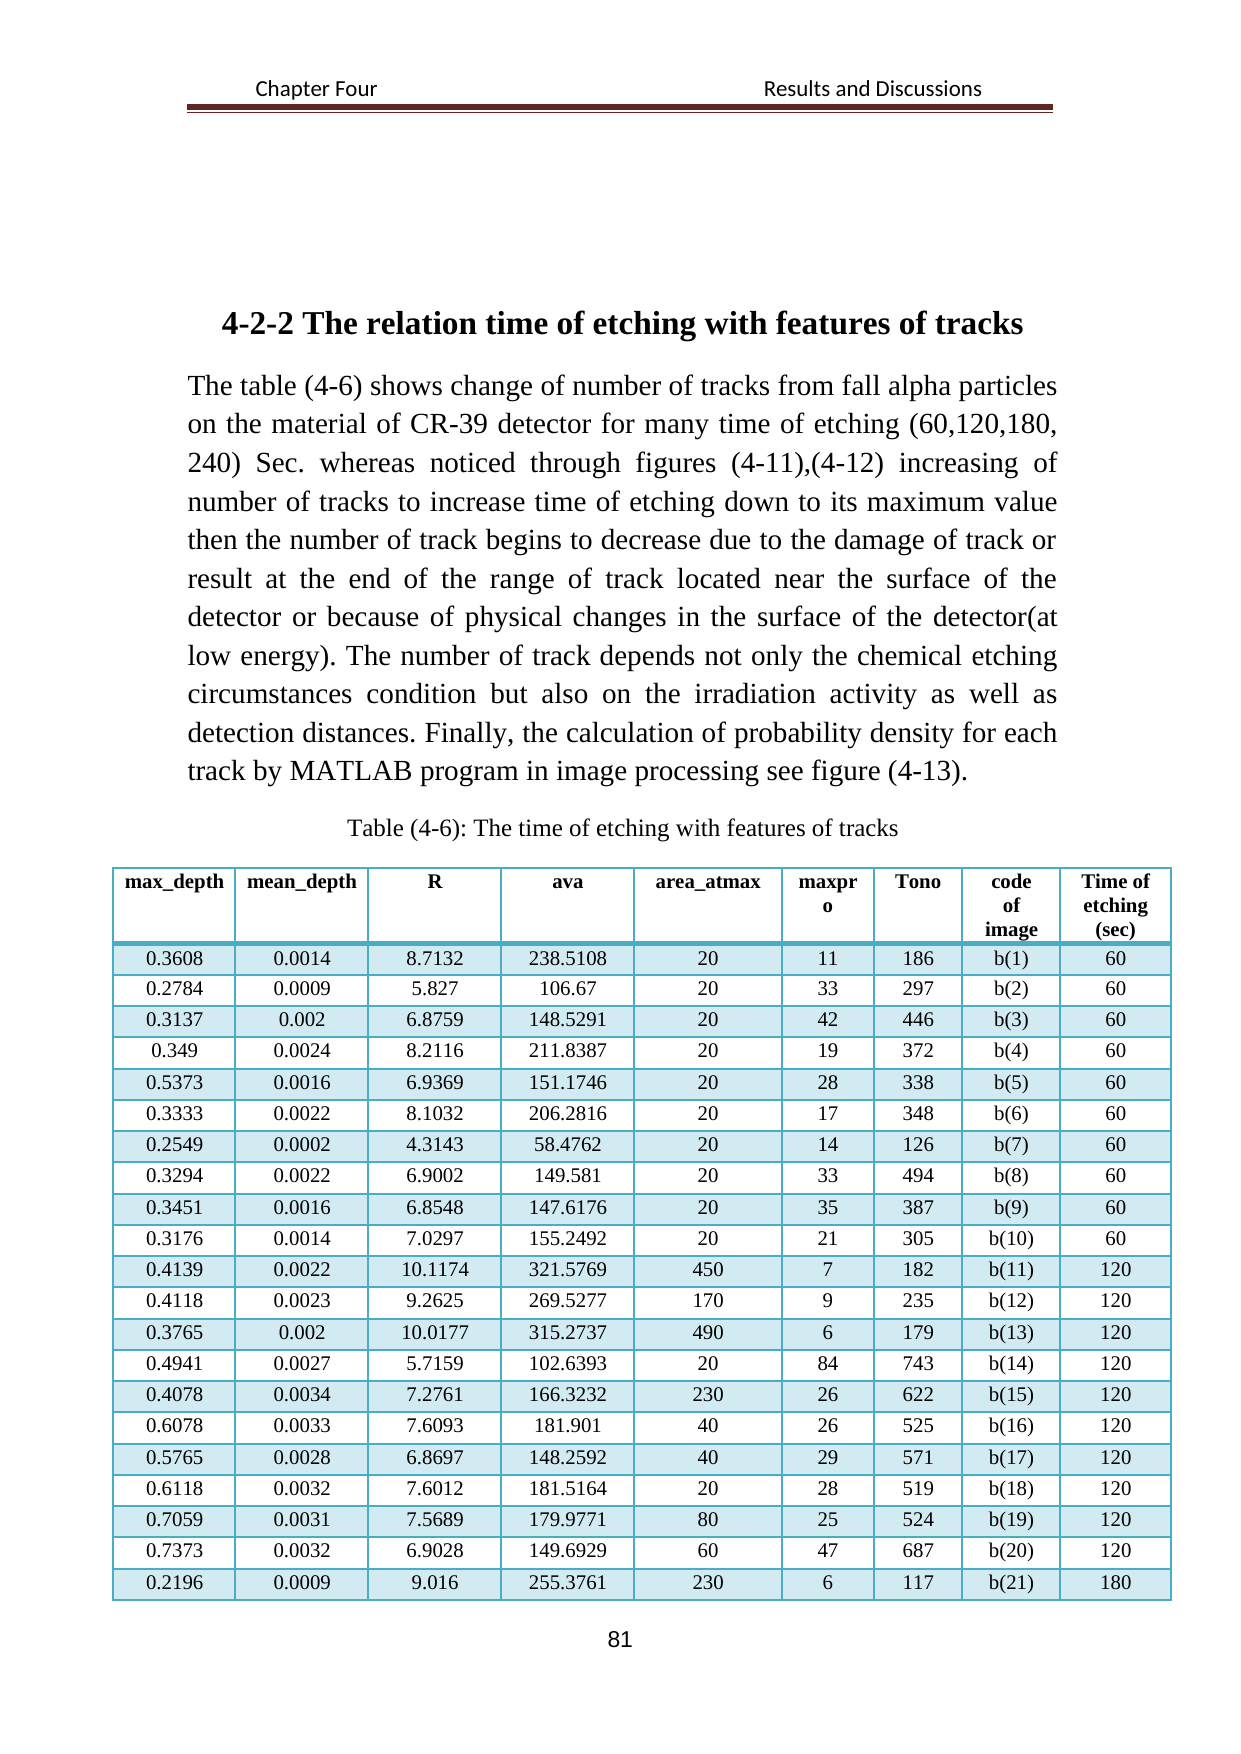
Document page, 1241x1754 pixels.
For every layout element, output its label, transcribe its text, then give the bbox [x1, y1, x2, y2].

table_cell 6.9369 [369, 1070, 500, 1099]
table_cell 0.0033 [236, 1413, 367, 1442]
table_cell 151.1746 [502, 1070, 633, 1099]
table_cell 0.0023 [236, 1288, 367, 1317]
table_cell 5.827 [369, 976, 500, 1005]
table_header mean_depth [236, 869, 367, 941]
table_cell 120 [1061, 1351, 1170, 1380]
table_cell 21 [783, 1226, 873, 1255]
table_cell 29 [783, 1445, 873, 1474]
table_cell b(17) [963, 1445, 1059, 1474]
table_cell 0.0032 [236, 1476, 367, 1505]
table_cell 120 [1061, 1507, 1170, 1536]
table_cell 0.0024 [236, 1038, 367, 1067]
table_cell 120 [1061, 1445, 1170, 1474]
table_cell 7.2761 [369, 1382, 500, 1411]
table_cell 5.7159 [369, 1351, 500, 1380]
text 4-2-2 The relation time of etching with features of tracks [187, 303, 1058, 341]
table_cell 0.0022 [236, 1101, 367, 1130]
table_cell 0.349 [114, 1038, 234, 1067]
table_cell 9 [783, 1288, 873, 1317]
table_cell 230 [635, 1382, 781, 1411]
table_cell 0.0032 [236, 1538, 367, 1567]
table_cell 230 [635, 1570, 781, 1599]
table_cell b(18) [963, 1476, 1059, 1505]
table_cell 149.581 [502, 1163, 633, 1192]
table_cell 4.3143 [369, 1132, 500, 1161]
table_cell b(14) [963, 1351, 1059, 1380]
table_cell 60 [1061, 1038, 1170, 1067]
table_cell 47 [783, 1538, 873, 1567]
table_cell 117 [875, 1570, 961, 1599]
table_cell b(21) [963, 1570, 1059, 1599]
table_header Tono [875, 869, 961, 941]
table_cell b(12) [963, 1288, 1059, 1317]
table_cell 687 [875, 1538, 961, 1567]
table_cell b(5) [963, 1070, 1059, 1099]
table_cell 0.0022 [236, 1257, 367, 1286]
table_cell 120 [1061, 1413, 1170, 1442]
table_cell 60 [1061, 1070, 1170, 1099]
table_cell 180 [1061, 1570, 1170, 1599]
table_header R [369, 869, 500, 941]
table_cell 80 [635, 1507, 781, 1536]
table_cell 238.5108 [502, 946, 633, 974]
table_cell 0.0009 [236, 1570, 367, 1599]
table_cell 269.5277 [502, 1288, 633, 1317]
table_cell 60 [1061, 1007, 1170, 1036]
table_header Time of etching (sec) [1061, 869, 1170, 941]
table_cell 20 [635, 1070, 781, 1099]
table_cell 8.2116 [369, 1038, 500, 1067]
table_header max_depth [114, 869, 234, 941]
table_cell 7 [783, 1257, 873, 1286]
table_cell b(4) [963, 1038, 1059, 1067]
table_cell 28 [783, 1070, 873, 1099]
table_cell 0.4118 [114, 1288, 234, 1317]
table_cell 20 [635, 1351, 781, 1380]
table_cell 0.0028 [236, 1445, 367, 1474]
table_cell 525 [875, 1413, 961, 1442]
table_cell 20 [635, 1226, 781, 1255]
table_cell 255.3761 [502, 1570, 633, 1599]
table_cell 149.6929 [502, 1538, 633, 1567]
table_cell 120 [1061, 1288, 1170, 1317]
table_cell 338 [875, 1070, 961, 1099]
table_cell 8.7132 [369, 946, 500, 974]
table_cell 10.0177 [369, 1320, 500, 1349]
table_cell b(1) [963, 946, 1059, 974]
table_cell 0.0027 [236, 1351, 367, 1380]
table_cell 0.7059 [114, 1507, 234, 1536]
table_cell 179.9771 [502, 1507, 633, 1536]
table_cell 20 [635, 1163, 781, 1192]
table_cell 60 [1061, 1101, 1170, 1130]
table_cell 14 [783, 1132, 873, 1161]
table_cell 60 [1061, 1163, 1170, 1192]
table_cell 450 [635, 1257, 781, 1286]
table_cell b(16) [963, 1413, 1059, 1442]
table_cell 0.3765 [114, 1320, 234, 1349]
table_cell 0.3294 [114, 1163, 234, 1192]
table_cell 0.6078 [114, 1413, 234, 1442]
table_cell 0.5373 [114, 1070, 234, 1099]
table_cell 0.2549 [114, 1132, 234, 1161]
table_cell 42 [783, 1007, 873, 1036]
table_cell 0.0014 [236, 1226, 367, 1255]
table_cell 20 [635, 1038, 781, 1067]
table_cell 571 [875, 1445, 961, 1474]
table_cell 20 [635, 1007, 781, 1036]
table_cell b(2) [963, 976, 1059, 1005]
table_cell 0.0022 [236, 1163, 367, 1192]
table_cell b(13) [963, 1320, 1059, 1349]
table_cell 120 [1061, 1257, 1170, 1286]
table_cell 211.8387 [502, 1038, 633, 1067]
table_cell 60 [1061, 1195, 1170, 1224]
table_cell 166.3232 [502, 1382, 633, 1411]
table_cell 387 [875, 1195, 961, 1224]
table_cell 60 [1061, 1132, 1170, 1161]
table_cell 10.1174 [369, 1257, 500, 1286]
table_cell 0.0034 [236, 1382, 367, 1411]
table_cell 155.2492 [502, 1226, 633, 1255]
table_cell 120 [1061, 1382, 1170, 1411]
table_cell b(10) [963, 1226, 1059, 1255]
table_cell 26 [783, 1382, 873, 1411]
text Table (4-6): The time of etching with features of tracks [187, 813, 1058, 842]
table_cell 7.6012 [369, 1476, 500, 1505]
table_cell 6.8697 [369, 1445, 500, 1474]
table_cell b(19) [963, 1507, 1059, 1536]
table_header code of image [963, 869, 1059, 941]
table_cell 743 [875, 1351, 961, 1380]
table_cell 33 [783, 976, 873, 1005]
table_cell 0.7373 [114, 1538, 234, 1567]
table_header area_atmax [635, 869, 781, 941]
table_cell 35 [783, 1195, 873, 1224]
table_cell 106.67 [502, 976, 633, 1005]
table_cell 0.002 [236, 1320, 367, 1349]
table_cell 17 [783, 1101, 873, 1130]
table_cell 0.5765 [114, 1445, 234, 1474]
table_cell 7.0297 [369, 1226, 500, 1255]
table_cell 120 [1061, 1538, 1170, 1567]
table_cell 0.2784 [114, 976, 234, 1005]
table_cell 28 [783, 1476, 873, 1505]
table_cell 0.0031 [236, 1507, 367, 1536]
table_cell 25 [783, 1507, 873, 1536]
table_cell 0.3137 [114, 1007, 234, 1036]
table_cell 0.3608 [114, 946, 234, 974]
table_cell 20 [635, 946, 781, 974]
table_cell 179 [875, 1320, 961, 1349]
table_cell 0.2196 [114, 1570, 234, 1599]
table_cell 19 [783, 1038, 873, 1067]
table_cell 0.0016 [236, 1070, 367, 1099]
table_header maxpro [783, 869, 873, 941]
table_cell 6.9028 [369, 1538, 500, 1567]
table_cell 20 [635, 1195, 781, 1224]
text The table (4-6) shows change of number of tracks from fall alpha particles on the material of CR-39 detector for many time of etching (60,120,180, 240) Sec. whereas noticed through figures (4-11),(4-12) increasing of number of tracks to increase time of etching down to its maximum value then the number of track begins to decrease due to the damage of track or result at the end of the range of track located near the surface of the detector or because of physical changes in the surface of the detector(at low energy). The number of track depends not only the chemical etching circumstances condition but also on the irradiation activity as well as detection distances. Finally, the calculation of probability density for each track by MATLAB program in image processing see figure (4-13). [187, 368, 1058, 787]
table_cell 120 [1061, 1476, 1170, 1505]
table_cell 0.4139 [114, 1257, 234, 1286]
table_cell 446 [875, 1007, 961, 1036]
table_cell 58.4762 [502, 1132, 633, 1161]
table_cell 315.2737 [502, 1320, 633, 1349]
table_cell b(15) [963, 1382, 1059, 1411]
table_cell b(20) [963, 1538, 1059, 1567]
table_cell 40 [635, 1413, 781, 1442]
table_cell b(8) [963, 1163, 1059, 1192]
table_cell 6.9002 [369, 1163, 500, 1192]
table_cell 321.5769 [502, 1257, 633, 1286]
table_cell 206.2816 [502, 1101, 633, 1130]
table_cell 20 [635, 1101, 781, 1130]
table_cell 0.3333 [114, 1101, 234, 1130]
table_cell 6 [783, 1320, 873, 1349]
table_cell 494 [875, 1163, 961, 1192]
table_cell 170 [635, 1288, 781, 1317]
table_cell 297 [875, 976, 961, 1005]
table_cell 20 [635, 1132, 781, 1161]
table_cell 490 [635, 1320, 781, 1349]
table_cell b(11) [963, 1257, 1059, 1286]
table_cell 84 [783, 1351, 873, 1380]
table_cell b(9) [963, 1195, 1059, 1224]
table_cell 126 [875, 1132, 961, 1161]
table_cell 0.3176 [114, 1226, 234, 1255]
table_cell b(6) [963, 1101, 1059, 1130]
table_cell b(7) [963, 1132, 1059, 1161]
table_header ava [502, 869, 633, 941]
table_cell 147.6176 [502, 1195, 633, 1224]
table_cell 0.0014 [236, 946, 367, 974]
table_cell 6.8759 [369, 1007, 500, 1036]
table_cell 235 [875, 1288, 961, 1317]
table_cell 20 [635, 976, 781, 1005]
table_cell 148.2592 [502, 1445, 633, 1474]
table_cell 26 [783, 1413, 873, 1442]
table_cell 33 [783, 1163, 873, 1192]
table_cell 120 [1061, 1320, 1170, 1349]
table_cell 6 [783, 1570, 873, 1599]
table_cell 11 [783, 946, 873, 974]
table_cell 0.3451 [114, 1195, 234, 1224]
table_cell 181.901 [502, 1413, 633, 1442]
table_cell 40 [635, 1445, 781, 1474]
table_cell 8.1032 [369, 1101, 500, 1130]
table_cell 0.4941 [114, 1351, 234, 1380]
table_cell 0.002 [236, 1007, 367, 1036]
table_cell 0.0009 [236, 976, 367, 1005]
table_cell 9.2625 [369, 1288, 500, 1317]
table_cell 9.016 [369, 1570, 500, 1599]
table_cell b(3) [963, 1007, 1059, 1036]
table_cell 60 [1061, 946, 1170, 974]
table_cell 305 [875, 1226, 961, 1255]
table_cell 20 [635, 1476, 781, 1505]
table_cell 7.6093 [369, 1413, 500, 1442]
table_cell 524 [875, 1507, 961, 1536]
table_cell 519 [875, 1476, 961, 1505]
table_cell 0.6118 [114, 1476, 234, 1505]
table_cell 148.5291 [502, 1007, 633, 1036]
table_cell 7.5689 [369, 1507, 500, 1536]
table_cell 0.0002 [236, 1132, 367, 1161]
table_cell 182 [875, 1257, 961, 1286]
table_cell 622 [875, 1382, 961, 1411]
table_cell 60 [1061, 976, 1170, 1005]
table_cell 186 [875, 946, 961, 974]
table_cell 60 [1061, 1226, 1170, 1255]
table_cell 102.6393 [502, 1351, 633, 1380]
table_cell 0.0016 [236, 1195, 367, 1224]
table_cell 181.5164 [502, 1476, 633, 1505]
table_cell 372 [875, 1038, 961, 1067]
table_cell 0.4078 [114, 1382, 234, 1411]
table_cell 60 [635, 1538, 781, 1567]
table_cell 348 [875, 1101, 961, 1130]
table_cell 6.8548 [369, 1195, 500, 1224]
